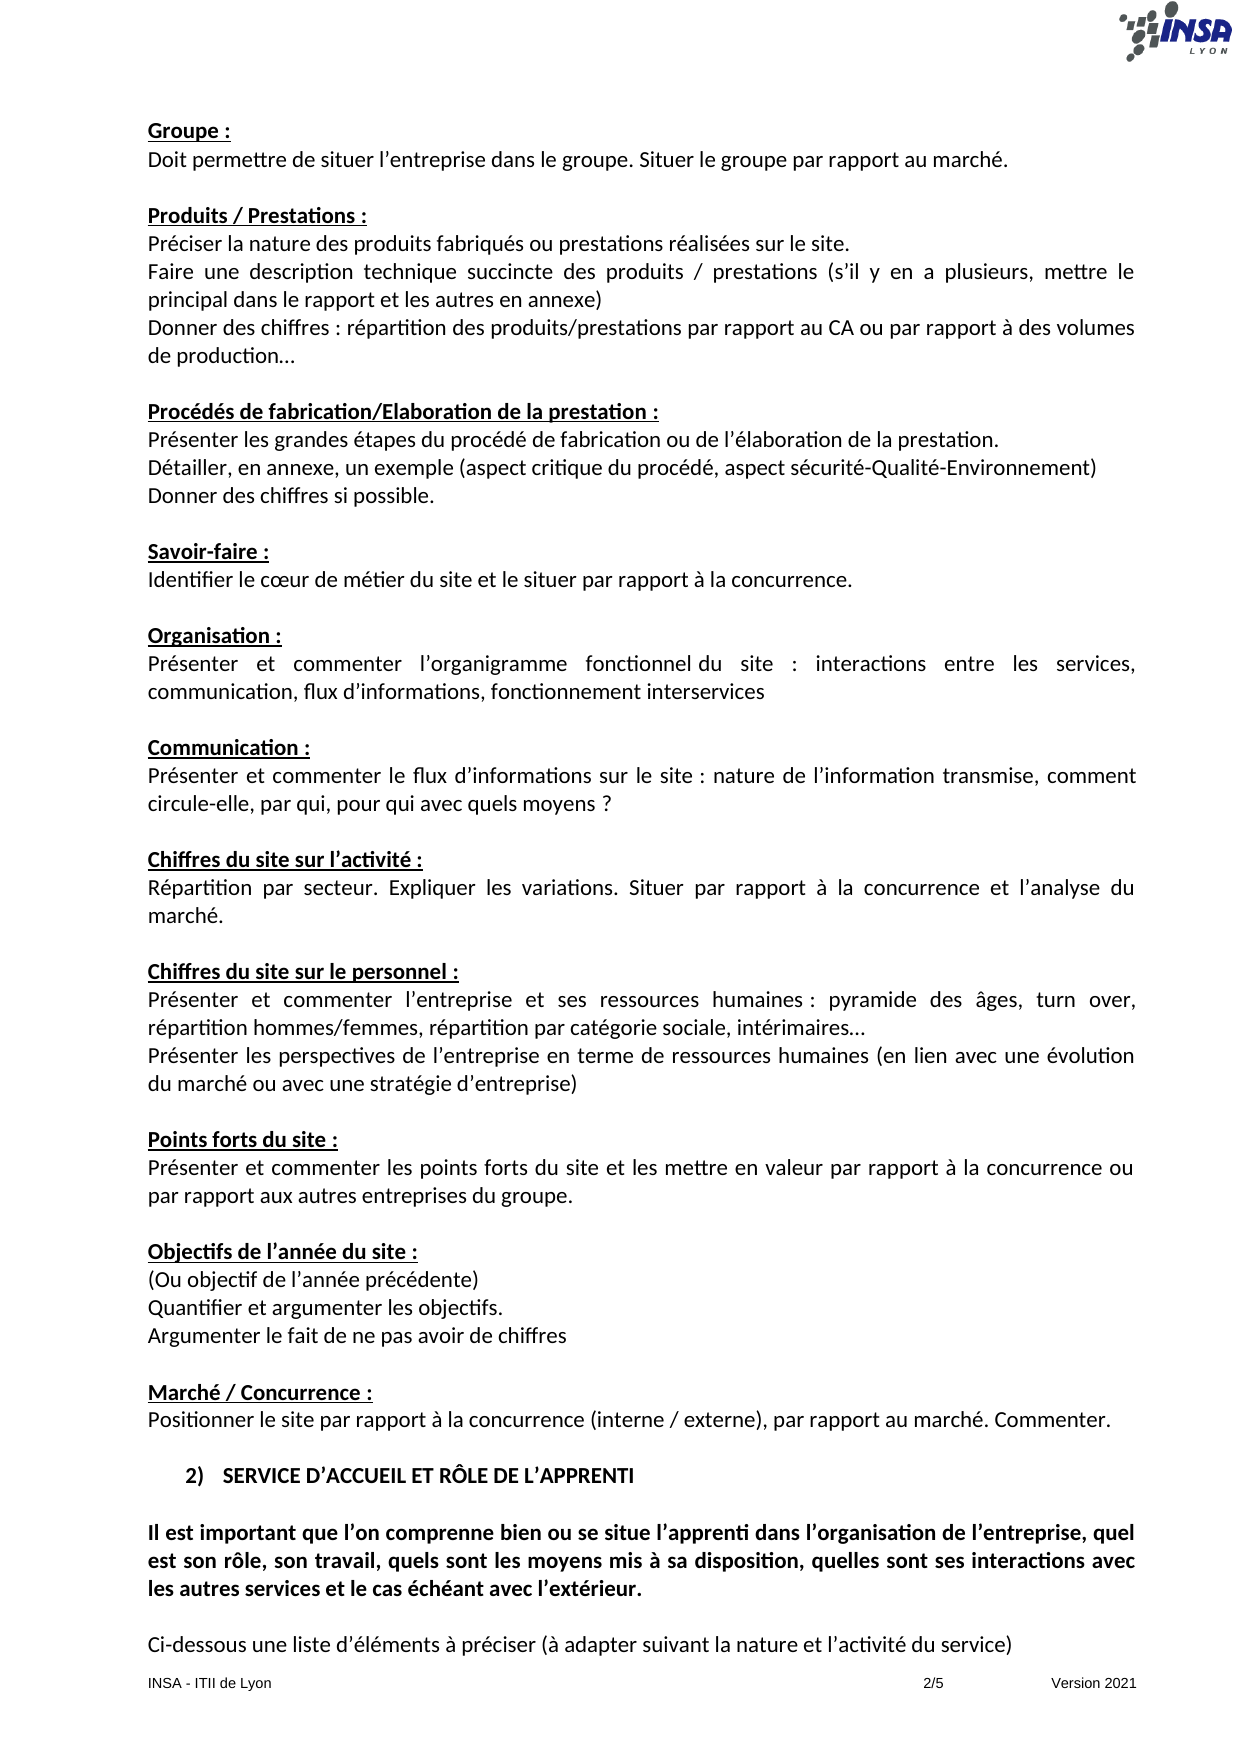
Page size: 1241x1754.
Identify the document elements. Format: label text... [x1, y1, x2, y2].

text Objectifs de l’année du site : [148, 1237, 1137, 1266]
text Donner des chiffres : répartition des produits/prestations par rapport au CA ou par rapport à des volumes de production… [148, 313, 1137, 369]
text Argumenter le fait de ne pas avoir de chiffres [148, 1322, 1137, 1349]
text Présenter et commenter les points forts du site et les mettre en valeur par rapport à la concurrence ou par rapport aux autres entreprises du groupe. [148, 1153, 1137, 1209]
text Positionner le site par rapport à la concurrence (interne / externe), par rapport au marché. Commenter. [148, 1406, 1137, 1434]
text Détailler, en annexe, un exemple (aspect critique du procédé, aspect sécurité-Qualité-Environnement) [148, 453, 1137, 481]
text Présenter et commenter l’organigramme fonctionnel du site : interactions entre les services, communication, flux d’informations, fonctionnement interservices [148, 649, 1137, 705]
text Faire une description technique succincte des produits / prestations (s’il y en a plusieurs, mettre le principal dans le rapport et les autres en annexe) [148, 257, 1137, 313]
text Répartition par secteur. Expliquer les variations. Situer par rapport à la concurrence et l’analyse du marché. [148, 873, 1137, 929]
picture [1116, 0, 1241, 69]
text Présenter et commenter le flux d’informations sur le site : nature de l’information transmise, comment circule-elle, par qui, pour qui avec quels moyens ? [148, 761, 1137, 817]
text Donner des chiffres si possible. [148, 481, 1137, 509]
text Organisation : [148, 621, 1137, 649]
text Identifier le cœur de métier du site et le situer par rapport à la concurrence. [148, 565, 1137, 593]
text Produits / Prestations : [148, 201, 1137, 229]
text Il est important que l’on comprenne bien ou se situe l’apprenti dans l’organisation de l’entreprise, quel est son rôle, son travail, quels sont les moyens mis à sa disposition, quelles sont ses interactions avec les autres services et le cas échéant avec l’extérieur. [148, 1518, 1137, 1602]
text Marché / Concurrence : [148, 1378, 1137, 1406]
text Chiffres du site sur le personnel : [148, 957, 1137, 985]
text Doit permettre de situer l’entreprise dans le groupe. Situer le groupe par rapport au marché. [148, 145, 1137, 173]
text Points forts du site : [148, 1125, 1137, 1153]
text Préciser la nature des produits fabriqués ou prestations réalisées sur le site. [148, 229, 1137, 257]
text Quantifier et argumenter les objectifs. [148, 1293, 1137, 1322]
text Présenter les perspectives de l’entreprise en terme de ressources humaines (en lien avec une évolution du marché ou avec une stratégie d’entreprise) [148, 1041, 1137, 1097]
text Procédés de fabrication/Elaboration de la prestation : [148, 397, 1137, 425]
text Savoir-faire : [148, 537, 1137, 565]
text Présenter et commenter l’entreprise et ses ressources humaines : pyramide des âges, turn over, répartition hommes/femmes, répartition par catégorie sociale, intérimaires… [148, 985, 1137, 1041]
text Chiffres du site sur l’activité : [148, 845, 1137, 873]
list Service d’accueil et rôle de l’apprenti [185, 1462, 1137, 1490]
text Communication : [148, 733, 1137, 761]
text Ci-dessous une liste d’éléments à préciser (à adapter suivant la nature et l’activité du service) [148, 1630, 1137, 1658]
text Présenter les grandes étapes du procédé de fabrication ou de l’élaboration de la prestation. [148, 425, 1137, 453]
text Groupe : [148, 117, 1137, 145]
text (Ou objectif de l’année précédente) [148, 1266, 1137, 1293]
